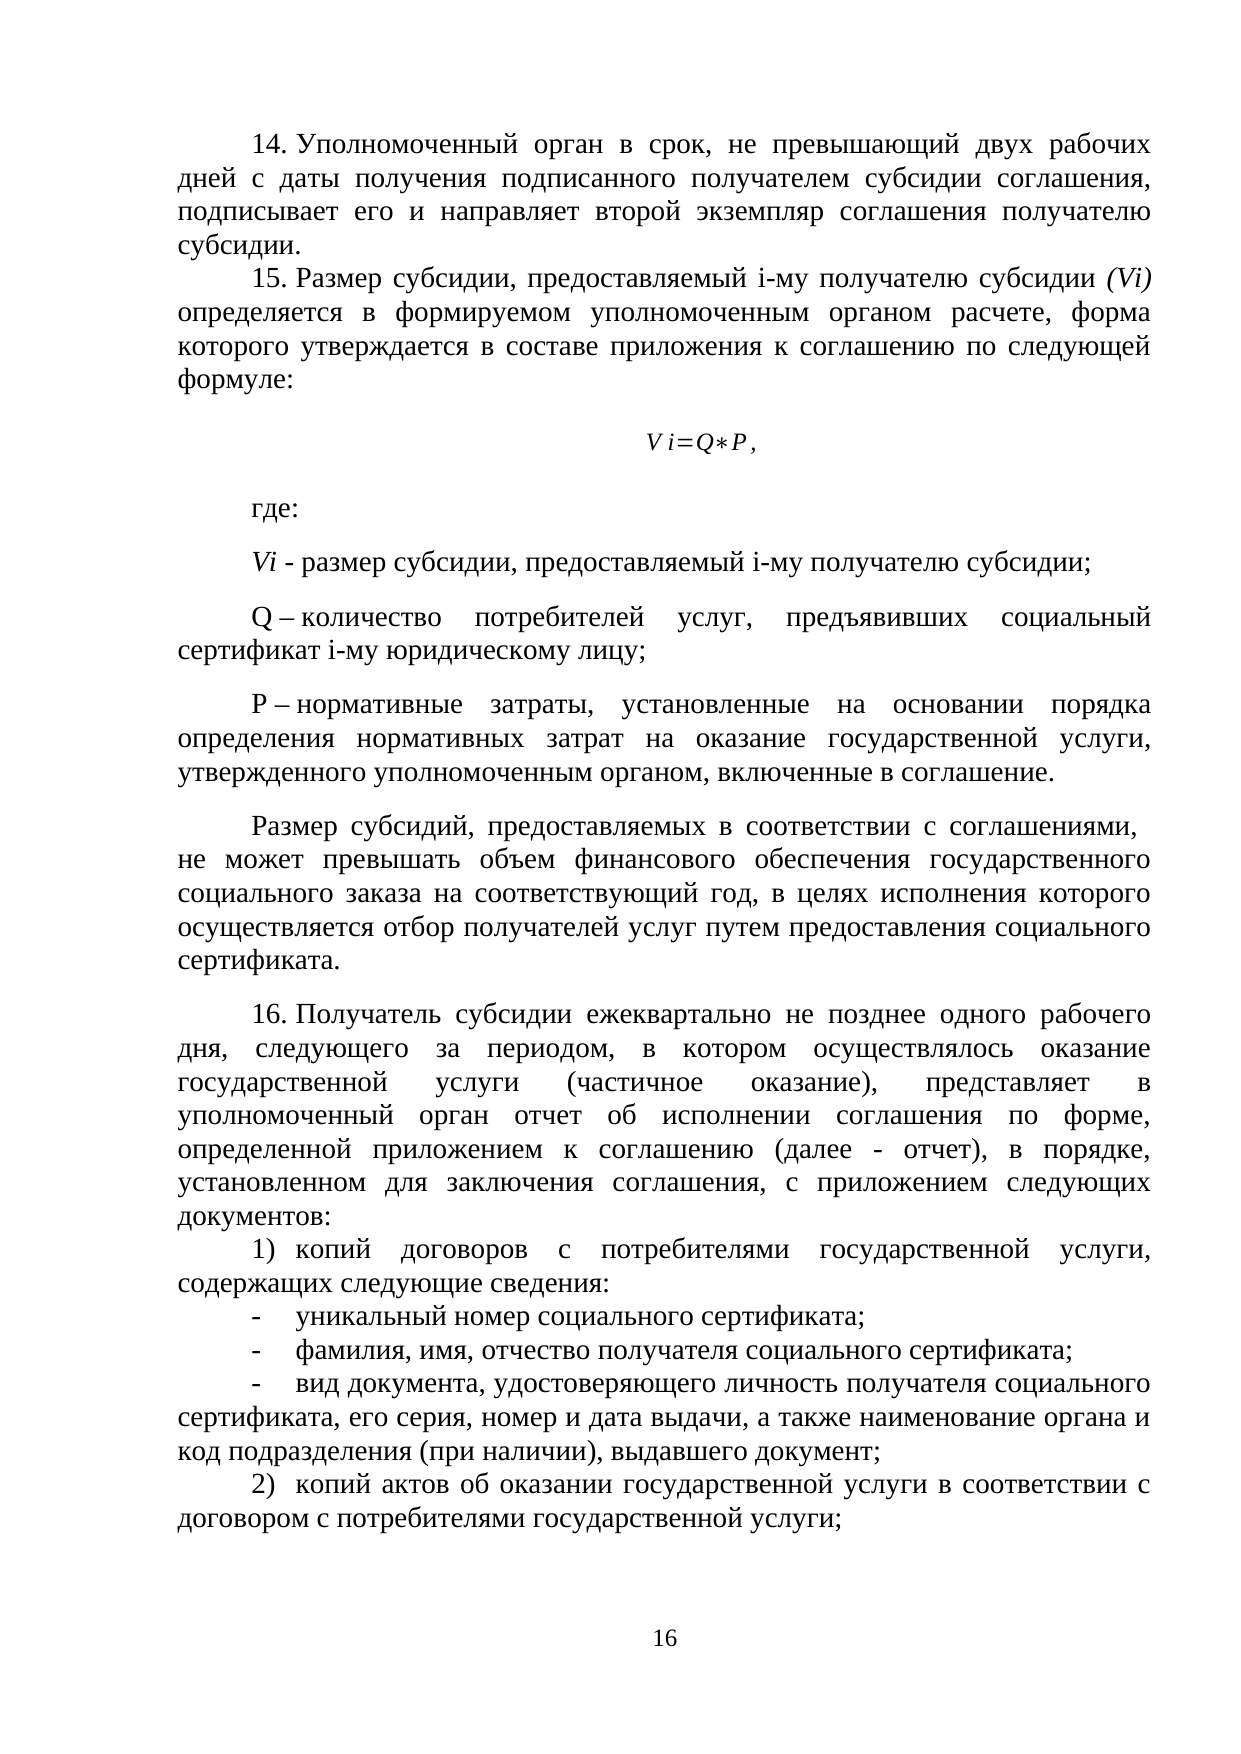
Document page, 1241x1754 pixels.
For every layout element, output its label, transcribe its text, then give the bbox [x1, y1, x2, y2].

text - вид документа, удостоверяющего личность получателя социального сертификата, его серия, номер и дата выдачи, а также наименование органа и код подразделения (при наличии), выдавшего документ; [177, 1366, 1152, 1466]
text - фамилия, имя, отчество получателя социального сертификата; [177, 1332, 1152, 1366]
text 15. Размер субсидии, предоставляемый i-му получателю субсидии (Vi) определяется в формируемом уполномоченным органом расчете, форма которого утверждается в составе приложения к соглашению по следующей формуле: [177, 261, 1152, 395]
text 1) копий договоров с потребителями государственной услуги, содержащих следующие сведения: [177, 1231, 1152, 1298]
text Vi - размер субсидии, предоставляемый i-му получателю субсидии; [177, 544, 1152, 578]
text Размер субсидий, предоставляемых в соответствии с соглашениями, не может превышать объем финансового обеспечения государственного социального заказа на соответствующий год, в целях исполнения которого осуществляется отбор получателей услуг путем предоставления социального сертификата. [177, 808, 1152, 976]
text 2) копий актов об оказании государственной услуги в соответствии с договором с потребителями государственной услуги; [177, 1466, 1152, 1533]
text Q – количество потребителей услуг, предъявивших социальный сертификат i-му юридическому лицу; [177, 599, 1152, 666]
text P – нормативные затраты, установленные на основании порядка определения нормативных затрат на оказание государственной услуги, утвержденного уполномоченным органом, включенные в соглашение. [177, 687, 1152, 787]
text 14. Уполномоченный орган в срок, не превышающий двух рабочих дней с даты получения подписанного получателем субсидии соглашения, подписывает его и направляет второй экземпляр соглашения получателю субсидии. [177, 126, 1152, 261]
text 16. Получатель субсидии ежеквартально не позднее одного рабочего дня, следующего за периодом, в котором осуществлялось оказание государственной услуги (частичное оказание), представляет в уполномоченный орган отчет об исполнении соглашения по форме, определенной приложением к соглашению (далее - отчет), в порядке, установленном для заключения соглашения, с приложением следующих документов: [177, 997, 1152, 1231]
text где: [177, 490, 1152, 523]
text - уникальный номер социального сертификата; [177, 1298, 1152, 1332]
